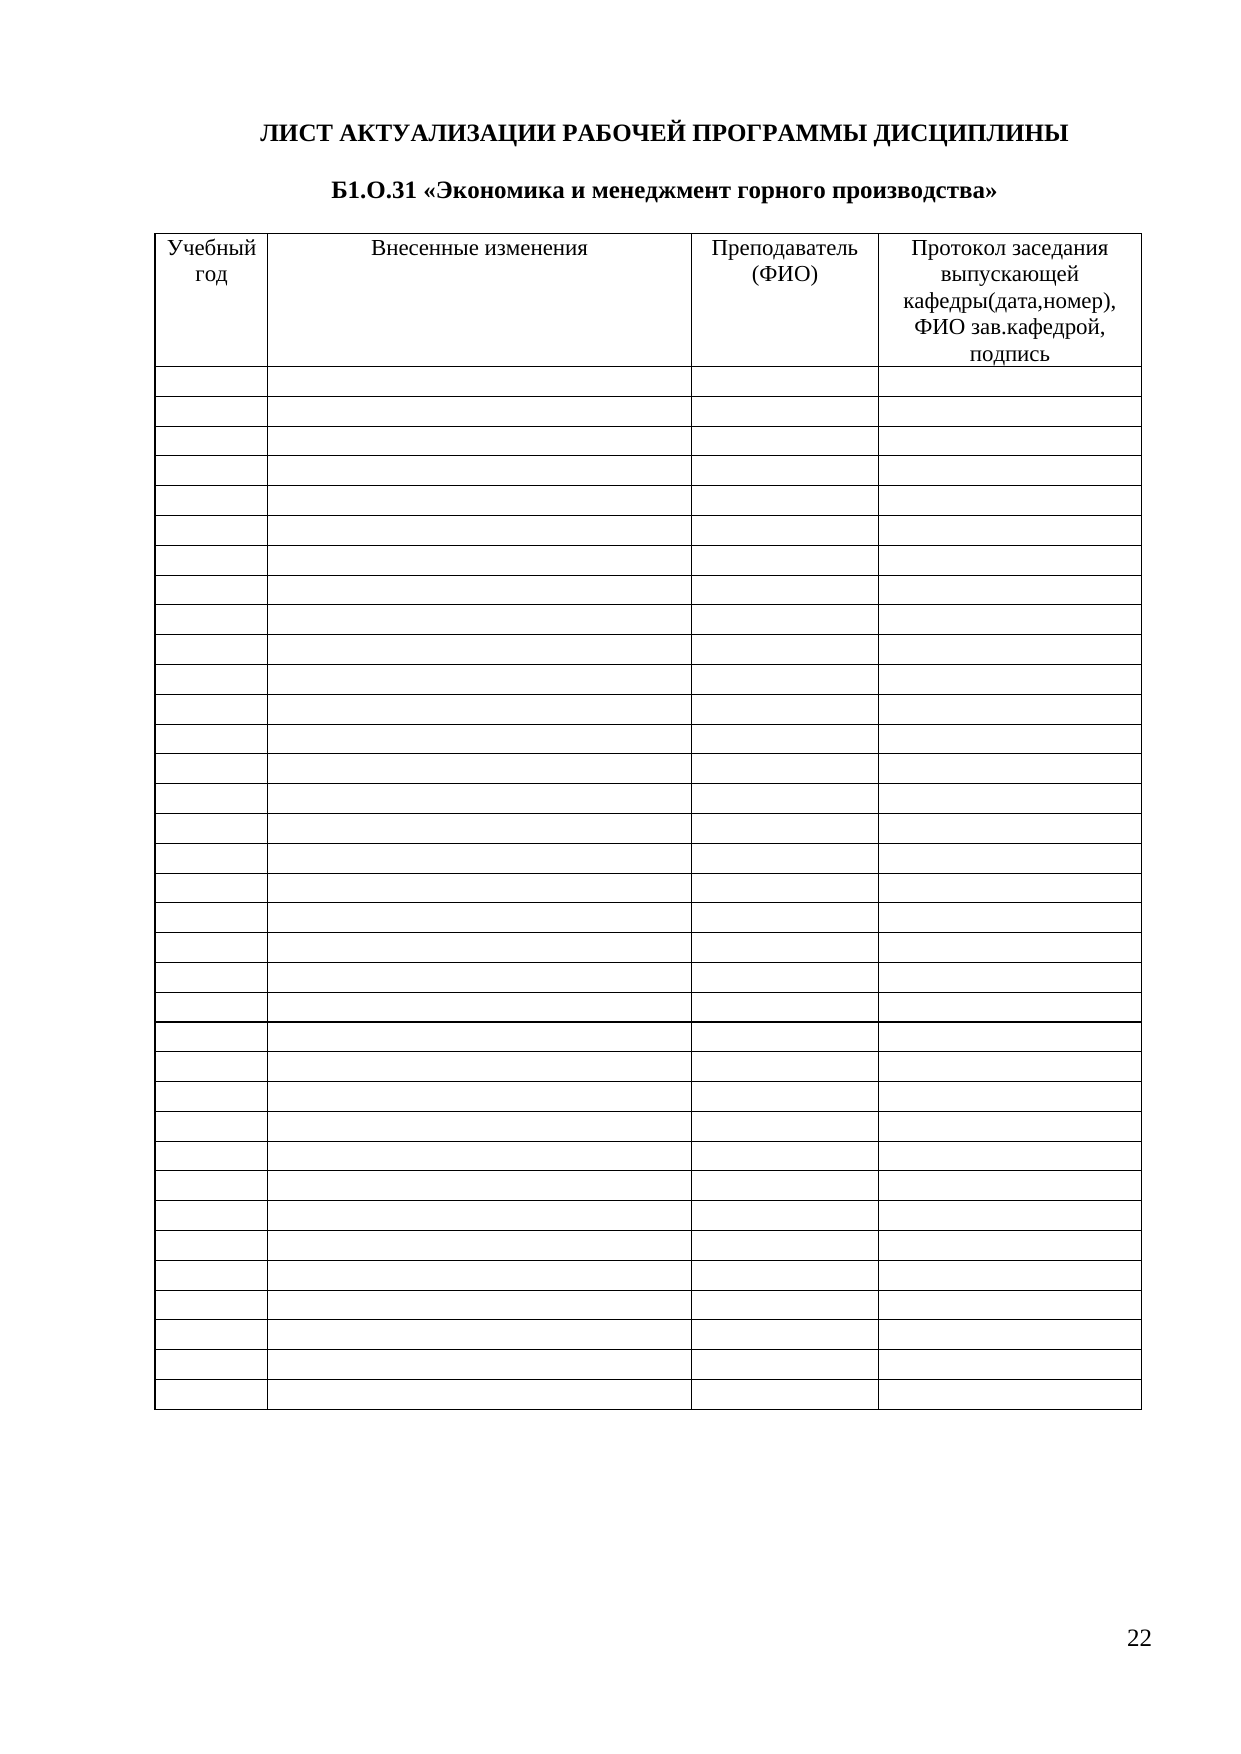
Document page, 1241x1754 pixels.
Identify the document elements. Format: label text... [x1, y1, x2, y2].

table_cell [156, 546, 267, 574]
table_header Учебный год [156, 234, 267, 366]
table_cell [268, 576, 691, 604]
table_cell [268, 1171, 691, 1200]
table_cell [156, 1171, 267, 1200]
table_cell [156, 576, 267, 604]
table_cell [268, 903, 691, 932]
table_cell [156, 1350, 267, 1379]
table_cell [692, 725, 878, 753]
table_cell [268, 1082, 691, 1111]
table_cell [268, 814, 691, 843]
table_cell [879, 1380, 1141, 1409]
table_cell [879, 784, 1141, 813]
table_cell [692, 1082, 878, 1111]
table_cell [268, 1291, 691, 1319]
table_cell [268, 486, 691, 515]
table_cell [156, 695, 267, 723]
table_cell [879, 1201, 1141, 1230]
table_cell [879, 665, 1141, 694]
table_cell [268, 635, 691, 664]
table_cell [268, 546, 691, 574]
table_cell [879, 605, 1141, 634]
table_cell [156, 963, 267, 992]
table_cell [156, 903, 267, 932]
table_cell [879, 903, 1141, 932]
table_cell [692, 1320, 878, 1349]
table_cell [692, 1201, 878, 1230]
table_cell [879, 1231, 1141, 1260]
table_cell [268, 874, 691, 902]
table_cell [692, 874, 878, 902]
table_cell [692, 903, 878, 932]
table_cell [156, 635, 267, 664]
table_cell [692, 963, 878, 992]
table_cell [156, 1201, 267, 1230]
table_cell [156, 1142, 267, 1170]
table_cell [268, 397, 691, 426]
table_cell [879, 486, 1141, 515]
table_cell [692, 427, 878, 455]
table_cell [879, 1291, 1141, 1319]
table_cell [879, 1142, 1141, 1170]
table_cell [692, 1112, 878, 1141]
table_cell [268, 1231, 691, 1260]
table_cell [156, 814, 267, 843]
table_cell [879, 814, 1141, 843]
table_cell [268, 1052, 691, 1081]
table_cell [268, 1350, 691, 1379]
table_cell [268, 784, 691, 813]
table_cell [156, 874, 267, 902]
table_cell [268, 516, 691, 545]
table_cell [156, 456, 267, 485]
table_cell [156, 784, 267, 813]
table_cell [879, 1171, 1141, 1200]
table_cell [879, 516, 1141, 545]
table_cell [879, 1112, 1141, 1141]
table_cell [879, 1023, 1141, 1051]
table_cell [268, 367, 691, 396]
table_cell [156, 844, 267, 872]
table_cell [879, 1350, 1141, 1379]
table_cell [879, 367, 1141, 396]
table_cell [692, 456, 878, 485]
table_cell [268, 665, 691, 694]
table_cell [692, 605, 878, 634]
table_cell [692, 1052, 878, 1081]
table_cell [879, 993, 1141, 1021]
table_cell [692, 695, 878, 723]
table_cell [692, 516, 878, 545]
table_cell [692, 546, 878, 574]
table_cell [268, 933, 691, 962]
table_cell [879, 695, 1141, 723]
table_cell [879, 933, 1141, 962]
table_cell [268, 1201, 691, 1230]
table_cell [879, 725, 1141, 753]
table_cell [268, 754, 691, 783]
table_cell [268, 695, 691, 723]
table_cell [156, 1380, 267, 1409]
table_cell [156, 1291, 267, 1319]
table_cell [156, 605, 267, 634]
table_cell [268, 456, 691, 485]
table_cell [156, 1023, 267, 1051]
table_cell [692, 486, 878, 515]
table_cell [879, 874, 1141, 902]
table_cell [879, 1320, 1141, 1349]
table_cell [692, 367, 878, 396]
table_cell [156, 516, 267, 545]
text Б1.О.31 «Экономика и менеджмент горного производства» [177, 176, 1152, 204]
table_header Преподаватель (ФИО) [692, 234, 878, 366]
table_cell [692, 784, 878, 813]
table_cell [156, 665, 267, 694]
table_cell [268, 1380, 691, 1409]
table_cell [692, 576, 878, 604]
table_cell [692, 814, 878, 843]
table_cell [268, 725, 691, 753]
table_cell [692, 933, 878, 962]
table_cell [692, 1380, 878, 1409]
table_cell [268, 1112, 691, 1141]
table_cell [156, 1052, 267, 1081]
text ЛИСТ АКТУАЛИЗАЦИИ РАБОЧЕЙ ПРОГРАММЫ ДИСЦИПЛИНЫ [177, 118, 1152, 147]
table_cell [879, 963, 1141, 992]
table_cell [156, 397, 267, 426]
table_cell [156, 754, 267, 783]
table_cell [692, 1231, 878, 1260]
table_cell [879, 546, 1141, 574]
table_cell [692, 1261, 878, 1289]
table_cell [268, 1142, 691, 1170]
table_cell [879, 397, 1141, 426]
table_cell [879, 844, 1141, 872]
table_cell [156, 486, 267, 515]
table_cell [156, 993, 267, 1021]
table_header Протокол заседания выпускающей кафедры(дата,номер), ФИО зав.кафедрой, подпись [879, 234, 1141, 366]
table_cell [268, 993, 691, 1021]
table_cell [268, 1023, 691, 1051]
table_cell [156, 933, 267, 962]
table_cell [692, 1350, 878, 1379]
table_cell [268, 427, 691, 455]
table_cell [156, 1082, 267, 1111]
table_cell [156, 725, 267, 753]
table_cell [879, 1052, 1141, 1081]
table_cell [268, 963, 691, 992]
table_cell [156, 1112, 267, 1141]
table_cell [879, 1082, 1141, 1111]
table_cell [268, 1320, 691, 1349]
table_cell [692, 397, 878, 426]
table_cell [692, 635, 878, 664]
table_cell [692, 665, 878, 694]
table_cell [879, 456, 1141, 485]
table_cell [879, 1261, 1141, 1289]
table_cell [692, 993, 878, 1021]
table_cell [879, 635, 1141, 664]
table_cell [879, 576, 1141, 604]
table_cell [692, 1142, 878, 1170]
table_cell [692, 1291, 878, 1319]
table_cell [156, 427, 267, 455]
table_cell [879, 754, 1141, 783]
table_cell [156, 1261, 267, 1289]
table_cell [268, 605, 691, 634]
table_cell [156, 367, 267, 396]
table_header Внесенные изменения [268, 234, 691, 366]
table_cell [879, 427, 1141, 455]
table_cell [268, 844, 691, 872]
table_cell [156, 1231, 267, 1260]
table_cell [156, 1320, 267, 1349]
table_cell [692, 844, 878, 872]
table_cell [692, 754, 878, 783]
table_cell [692, 1023, 878, 1051]
table_cell [692, 1171, 878, 1200]
table_cell [268, 1261, 691, 1289]
